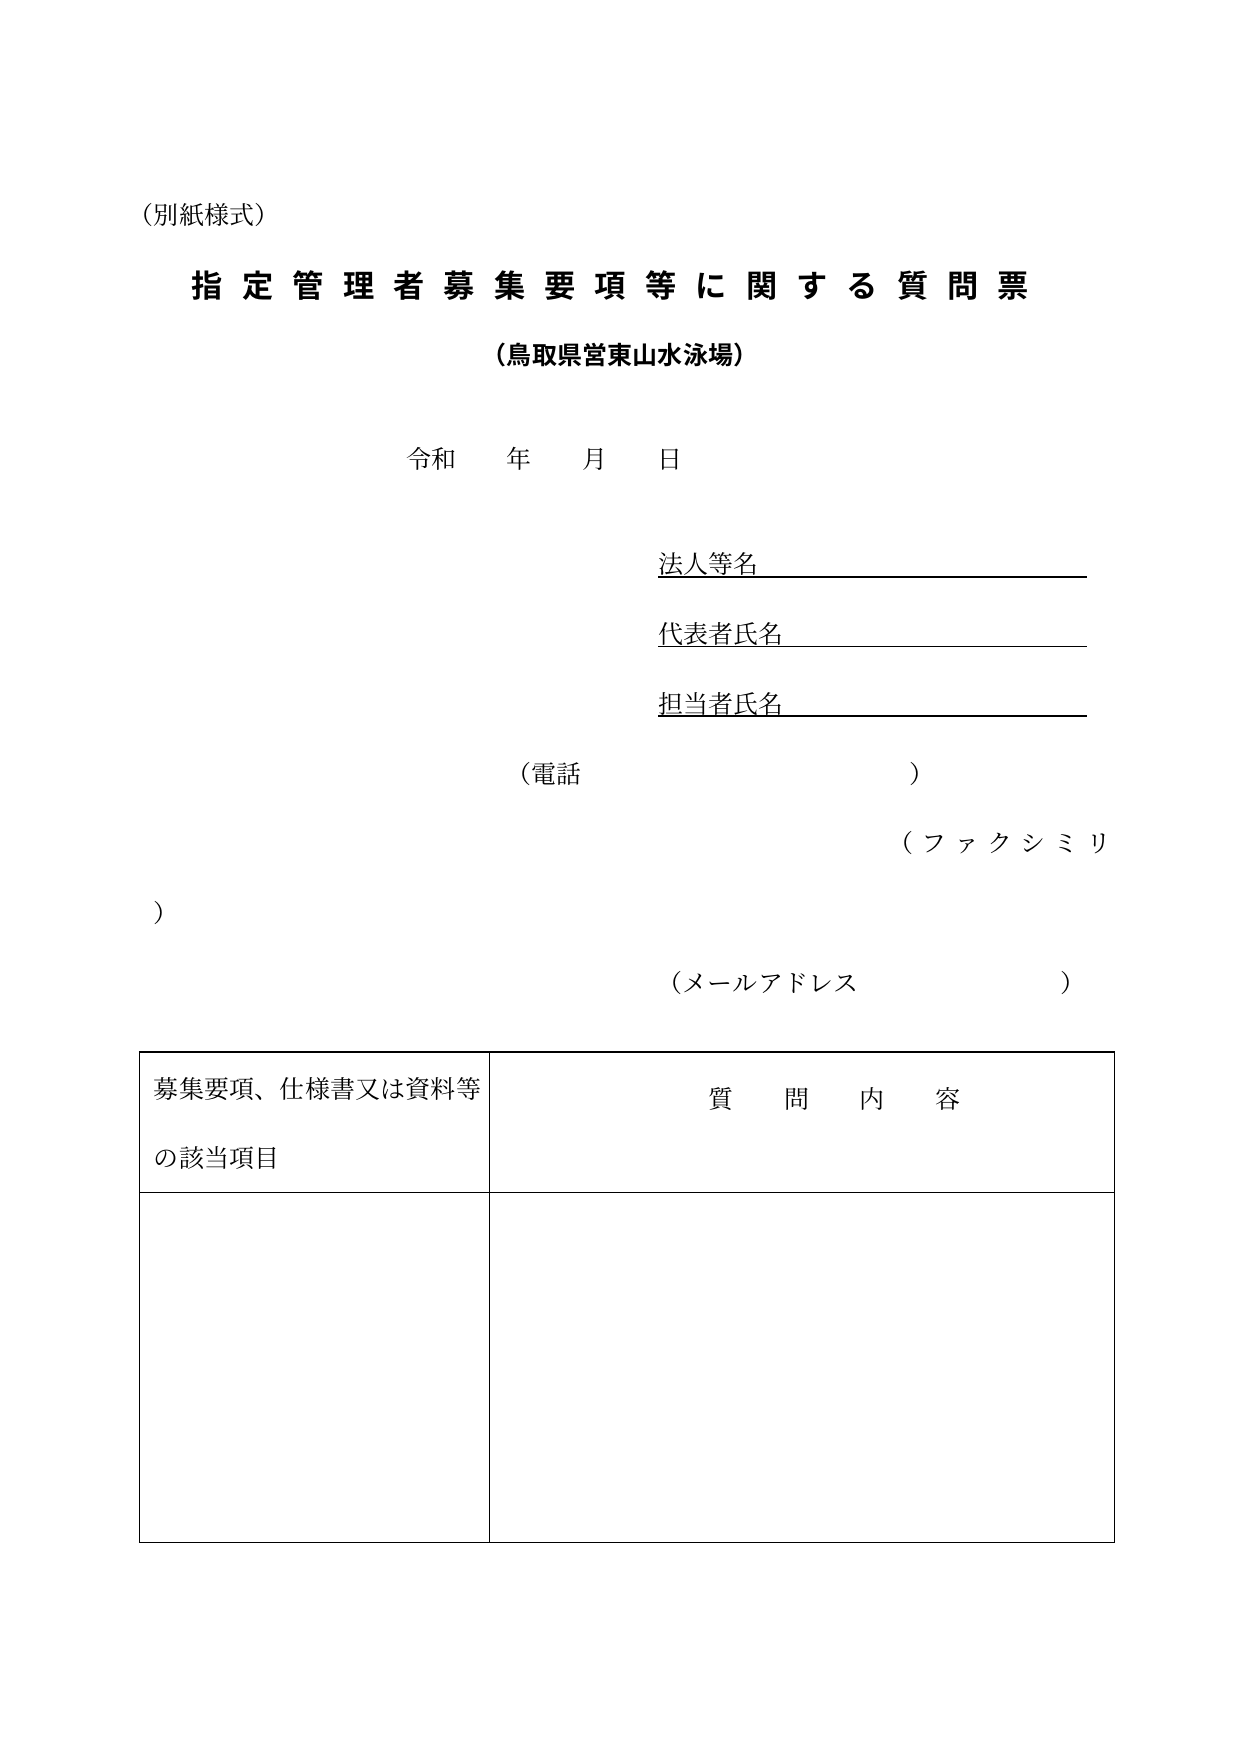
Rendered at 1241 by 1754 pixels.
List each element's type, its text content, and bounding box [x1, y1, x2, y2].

text 令和 年 月 日 [128, 423, 1112, 493]
text （鳥取県営東山水泳場） [128, 319, 1112, 388]
text （メールアドレス ） [128, 947, 1112, 1017]
text 代表者氏名 [128, 598, 1112, 668]
text （別紙様式） [128, 179, 1112, 249]
table_cell [490, 1193, 1114, 1542]
text 担当者氏名 [128, 668, 1112, 737]
text 法人等名 [128, 528, 1112, 598]
table_header 募集要項、仕様書又は資料等 の該当項目 [140, 1053, 489, 1192]
text （ファクシミリ ） [128, 807, 1112, 947]
text 指定管理者募集要項等に関する質問票 [128, 249, 1112, 319]
table_header 質 問 内 容 [490, 1053, 1114, 1192]
table_cell [140, 1193, 489, 1542]
text （電話 ） [128, 737, 1112, 807]
